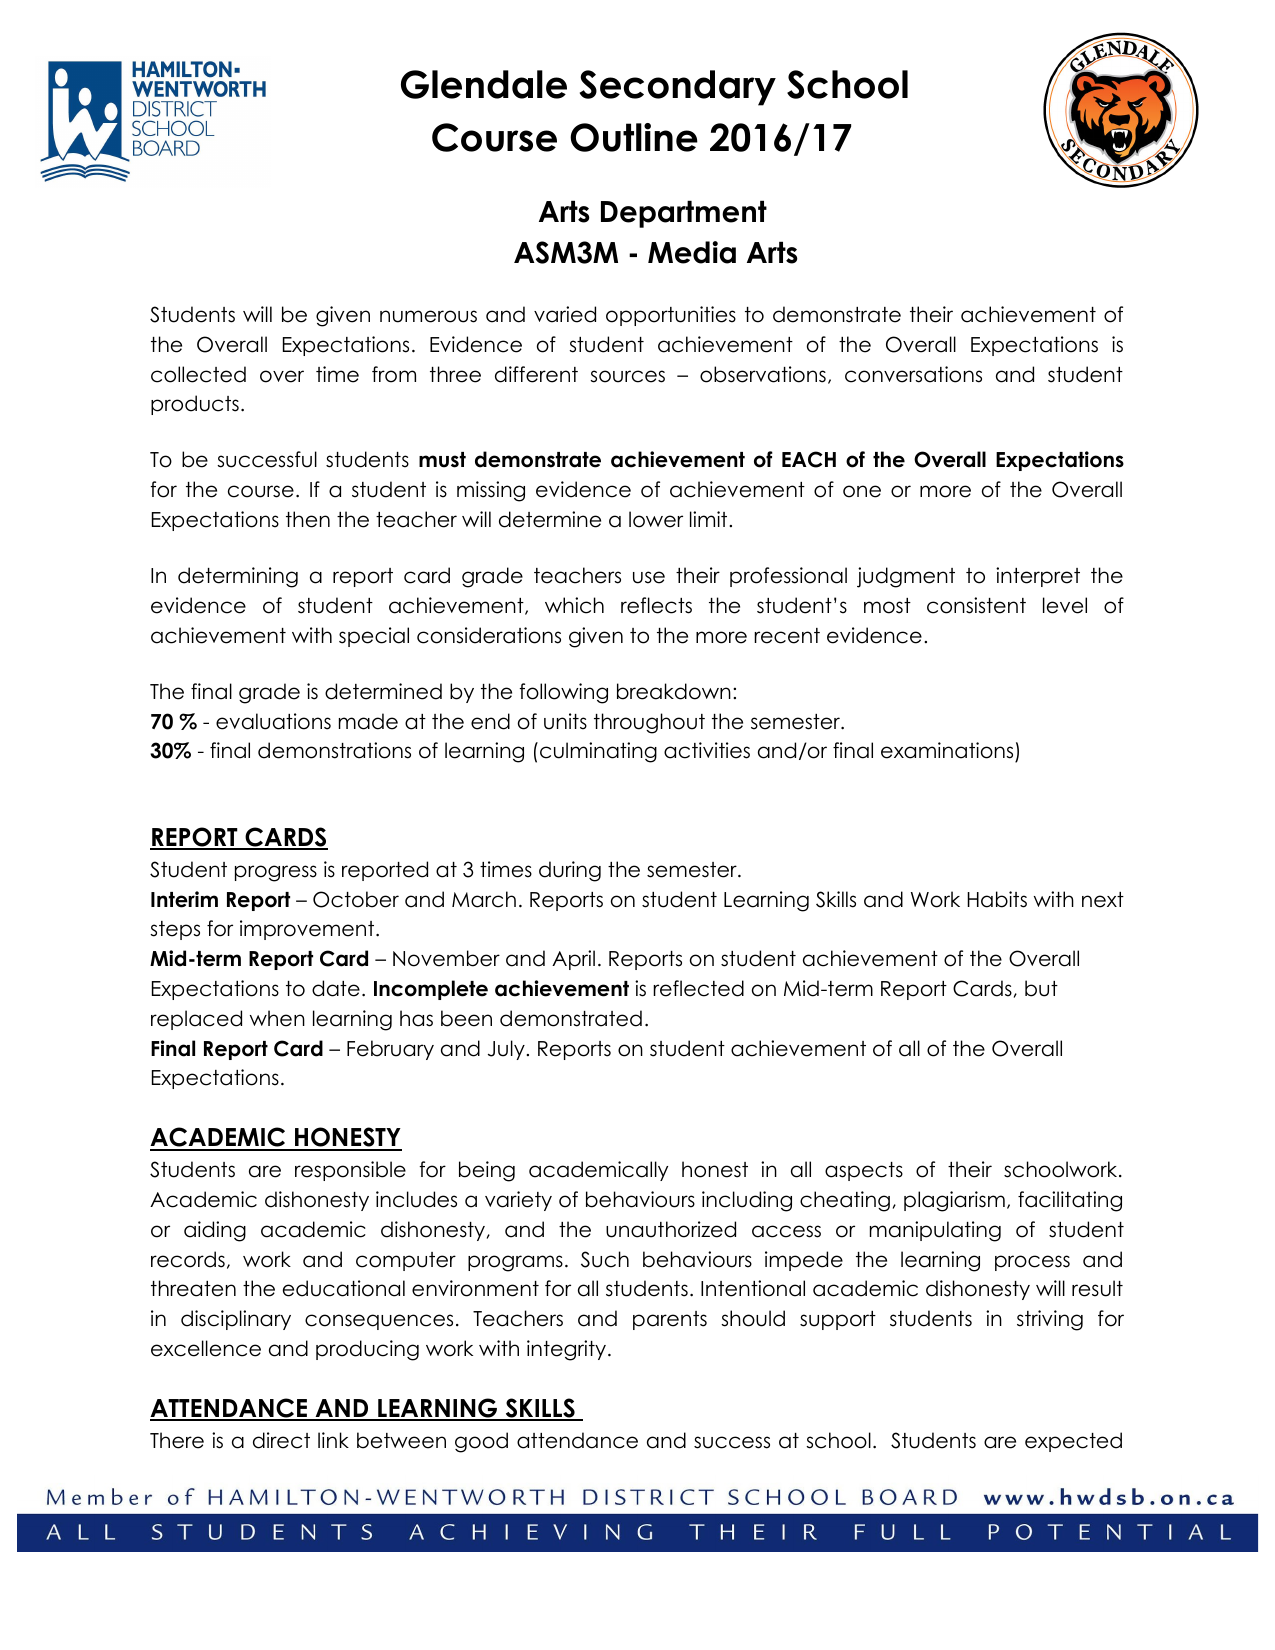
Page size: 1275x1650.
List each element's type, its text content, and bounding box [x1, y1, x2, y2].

text ACADEMIC HONESTY [150, 1118, 1125, 1154]
text Interim Report – October and March. Reports on student Learning Skills and Work Habits with next steps for improvement. [150, 884, 1125, 943]
text Final Report Card – February and July. Reports on student achievement of all of the Overall Expectations. [150, 1033, 1125, 1092]
text In determining a report card grade teachers use their professional judgment to interpret the evidence of student achievement, which reflects the student’s most consistent level of achievement with special considerations given to the more recent evidence. [150, 560, 1125, 650]
text 70 % - evaluations made at the end of units throughout the semester. [150, 706, 1125, 736]
text The final grade is determined by the following breakdown: [150, 676, 1125, 706]
text Students will be given numerous and varied opportunities to demonstrate their achievement of the Overall Expectations. Evidence of student achievement of the Overall Expectations is collected over time from three different sources – observations, conversations and student products. [150, 299, 1125, 418]
text Mid-term Report Card – November and April. Reports on student achievement of the Overall Expectations to date. Incomplete achievement is reflected on Mid-term Report Cards, but replaced when learning has been demonstrated. [150, 943, 1125, 1033]
text Student progress is reported at 3 times during the semester. [150, 854, 1125, 884]
picture [1031, 22, 1211, 202]
text To be successful students must demonstrate achievement of EACH of the Overall Expectations for the course. If a student is missing evidence of achievement of one or more of the Overall Expectations then the teacher will determine a lower limit. [150, 444, 1125, 534]
text ATTENDANCE AND LEARNING SKILLS [150, 1389, 1125, 1425]
text 30% - final demonstrations of learning (culminating activities and/or final examinations) [150, 736, 1125, 765]
picture [35, 56, 271, 188]
text REPORT CARDS [150, 818, 1125, 854]
text Students are responsible for being academically honest in all aspects of their schoolwork. Academic dishonesty includes a variety of behaviours including cheating, plagiarism, facilitating or aiding academic dishonesty, and the unauthorized access or manipulating of student records, work and computer programs. Such behaviours impede the learning process and threaten the educational environment for all students. Intentional academic dishonesty will result in disciplinary consequences. Teachers and parents should support students in striving for excellence and producing work with integrity. [150, 1154, 1125, 1363]
picture [17, 1475, 1259, 1552]
